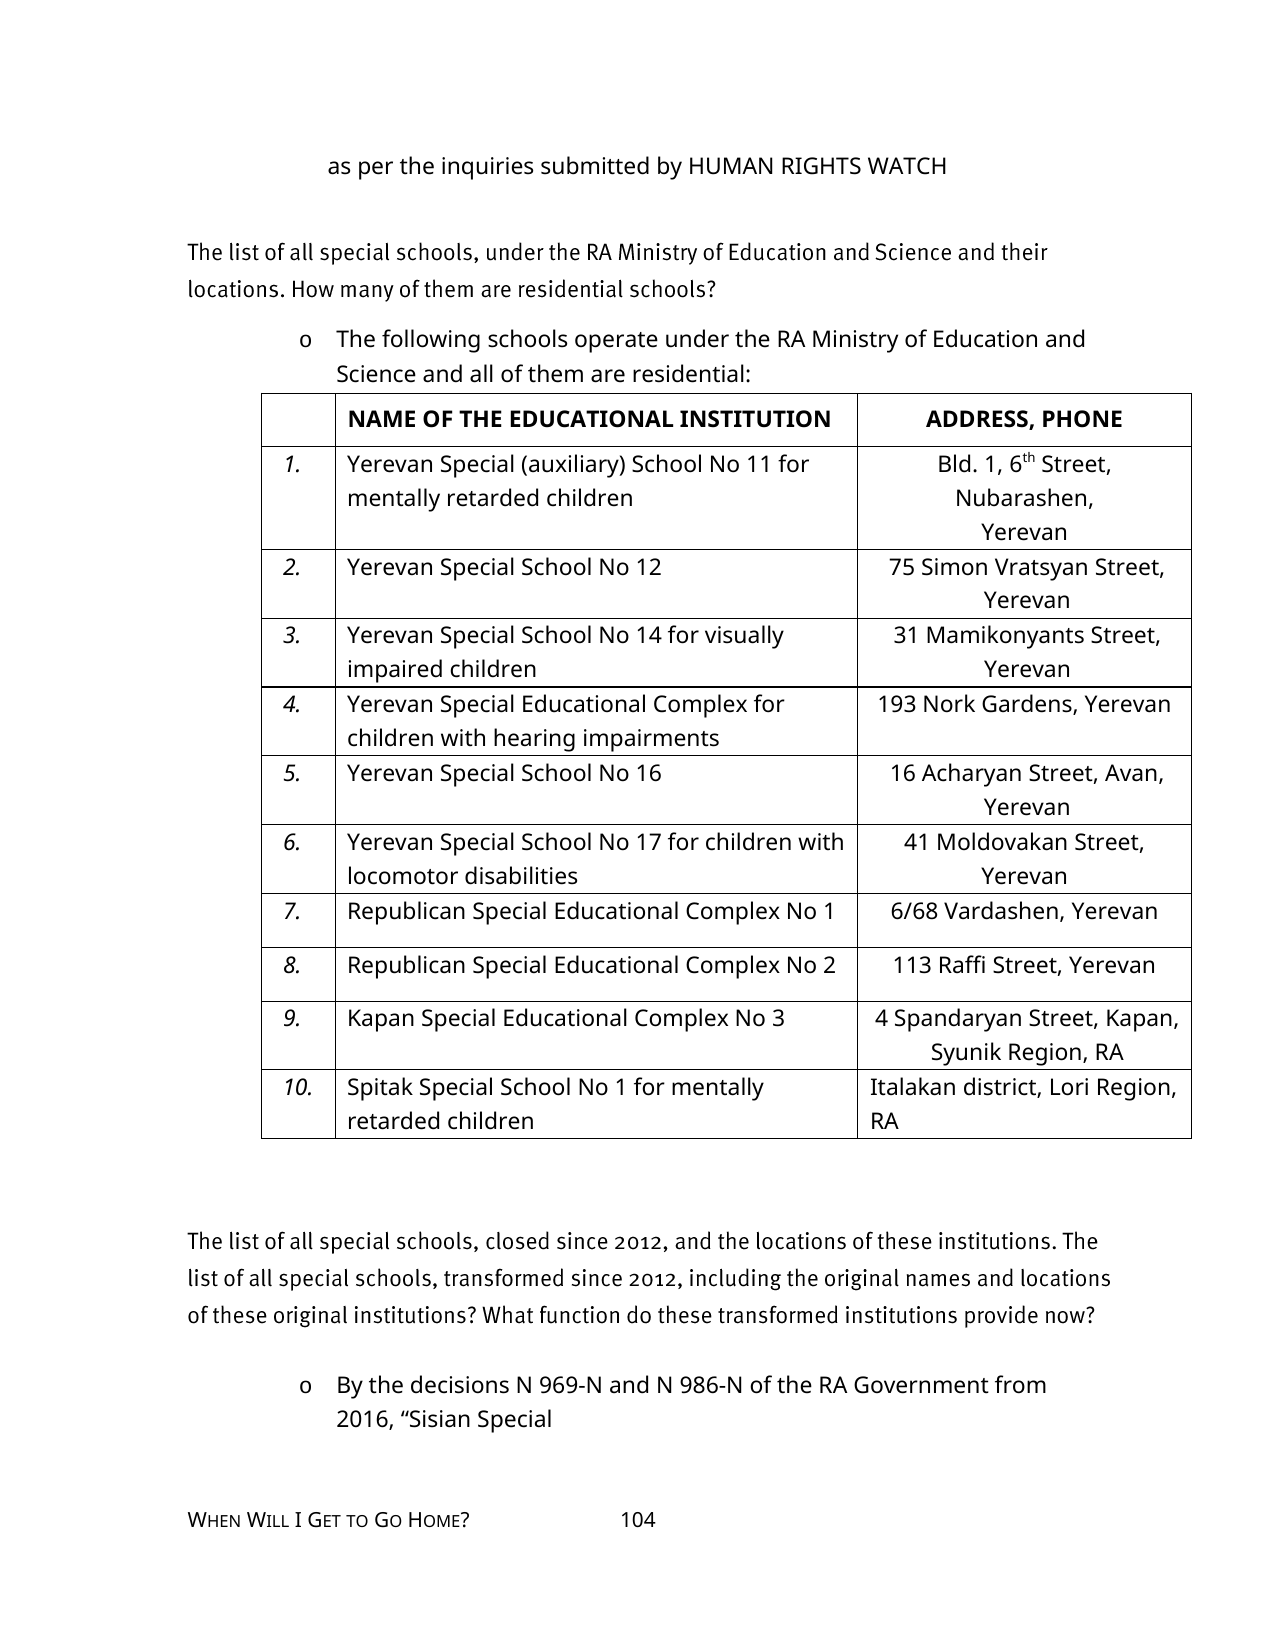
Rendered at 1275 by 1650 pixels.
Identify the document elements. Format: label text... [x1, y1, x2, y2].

table_cell 4 Spandaryan Street, Kapan, Syunik Region, RA [858, 1002, 1191, 1069]
table_cell 193 Nork Gardens, Yerevan [858, 688, 1191, 755]
table_cell Yerevan Special School No 14 for visually impaired children [336, 619, 857, 686]
table_cell 8. [262, 948, 335, 1001]
table_cell 7. [262, 894, 335, 947]
table_cell Spitak Special School No 1 for mentally retarded children [336, 1070, 857, 1138]
picture [187, 233, 1062, 268]
table_cell 16 Acharyan Street, Avan, Yerevan [858, 756, 1191, 824]
table_cell Yerevan Special School No 17 for children with locomotor disabilities [336, 825, 857, 893]
table_cell 113 Raffi Street, Yerevan [858, 948, 1191, 1001]
picture [187, 1296, 1105, 1331]
table_cell Kapan Special Educational Complex No 3 [336, 1002, 857, 1069]
list The following schools operate under the RA Ministry of Education and Science and all of them are residential: [298, 323, 1087, 389]
table_cell Bld. 1, 6th Street, Nubarashen, Yerevan [858, 447, 1191, 549]
table_cell 3. [262, 619, 335, 686]
table_cell 31 Mamikonyants Street, Yerevan [858, 619, 1191, 686]
table_cell Yerevan Special School No 16 [336, 756, 857, 824]
table_cell 6/68 Vardashen, Yerevan [858, 894, 1191, 947]
table_cell Yerevan Special (auxiliary) School No 11 for mentally retarded children [336, 447, 857, 549]
table_cell 1. [262, 447, 335, 549]
text as per the inquiries submitted by HUMAN RIGHTS WATCH [187, 150, 1087, 181]
table_cell 9. [262, 1002, 335, 1069]
table_cell 2. [262, 550, 335, 618]
picture [187, 270, 726, 305]
table_cell Yerevan Special School No 12 [336, 550, 857, 618]
table_header ADDRESS, PHONE [858, 394, 1191, 446]
table_cell Republican Special Educational Complex No 1 [336, 894, 857, 947]
table_cell 6. [262, 825, 335, 893]
table_cell Yerevan Special Educational Complex for children with hearing impairments [336, 688, 857, 755]
table_cell 4. [262, 688, 335, 755]
table_cell 41 Moldovakan Street, Yerevan [858, 825, 1191, 893]
table_cell 10. [262, 1070, 335, 1138]
table_cell Italakan district, Lori Region, RA [858, 1070, 1191, 1138]
picture [187, 1259, 1126, 1294]
table_header NAME OF THE EDUCATIONAL INSTITUTION [336, 394, 857, 446]
table_header [262, 394, 335, 446]
table_cell Republican Special Educational Complex No 2 [336, 948, 857, 1001]
list By the decisions N 969-N and N 986-N of the RA Government from 2016, “Sisian Special [298, 1369, 1087, 1434]
table_cell 75 Simon Vratsyan Street, Yerevan [858, 550, 1191, 618]
picture [187, 1222, 1114, 1257]
table_cell 5. [262, 756, 335, 824]
